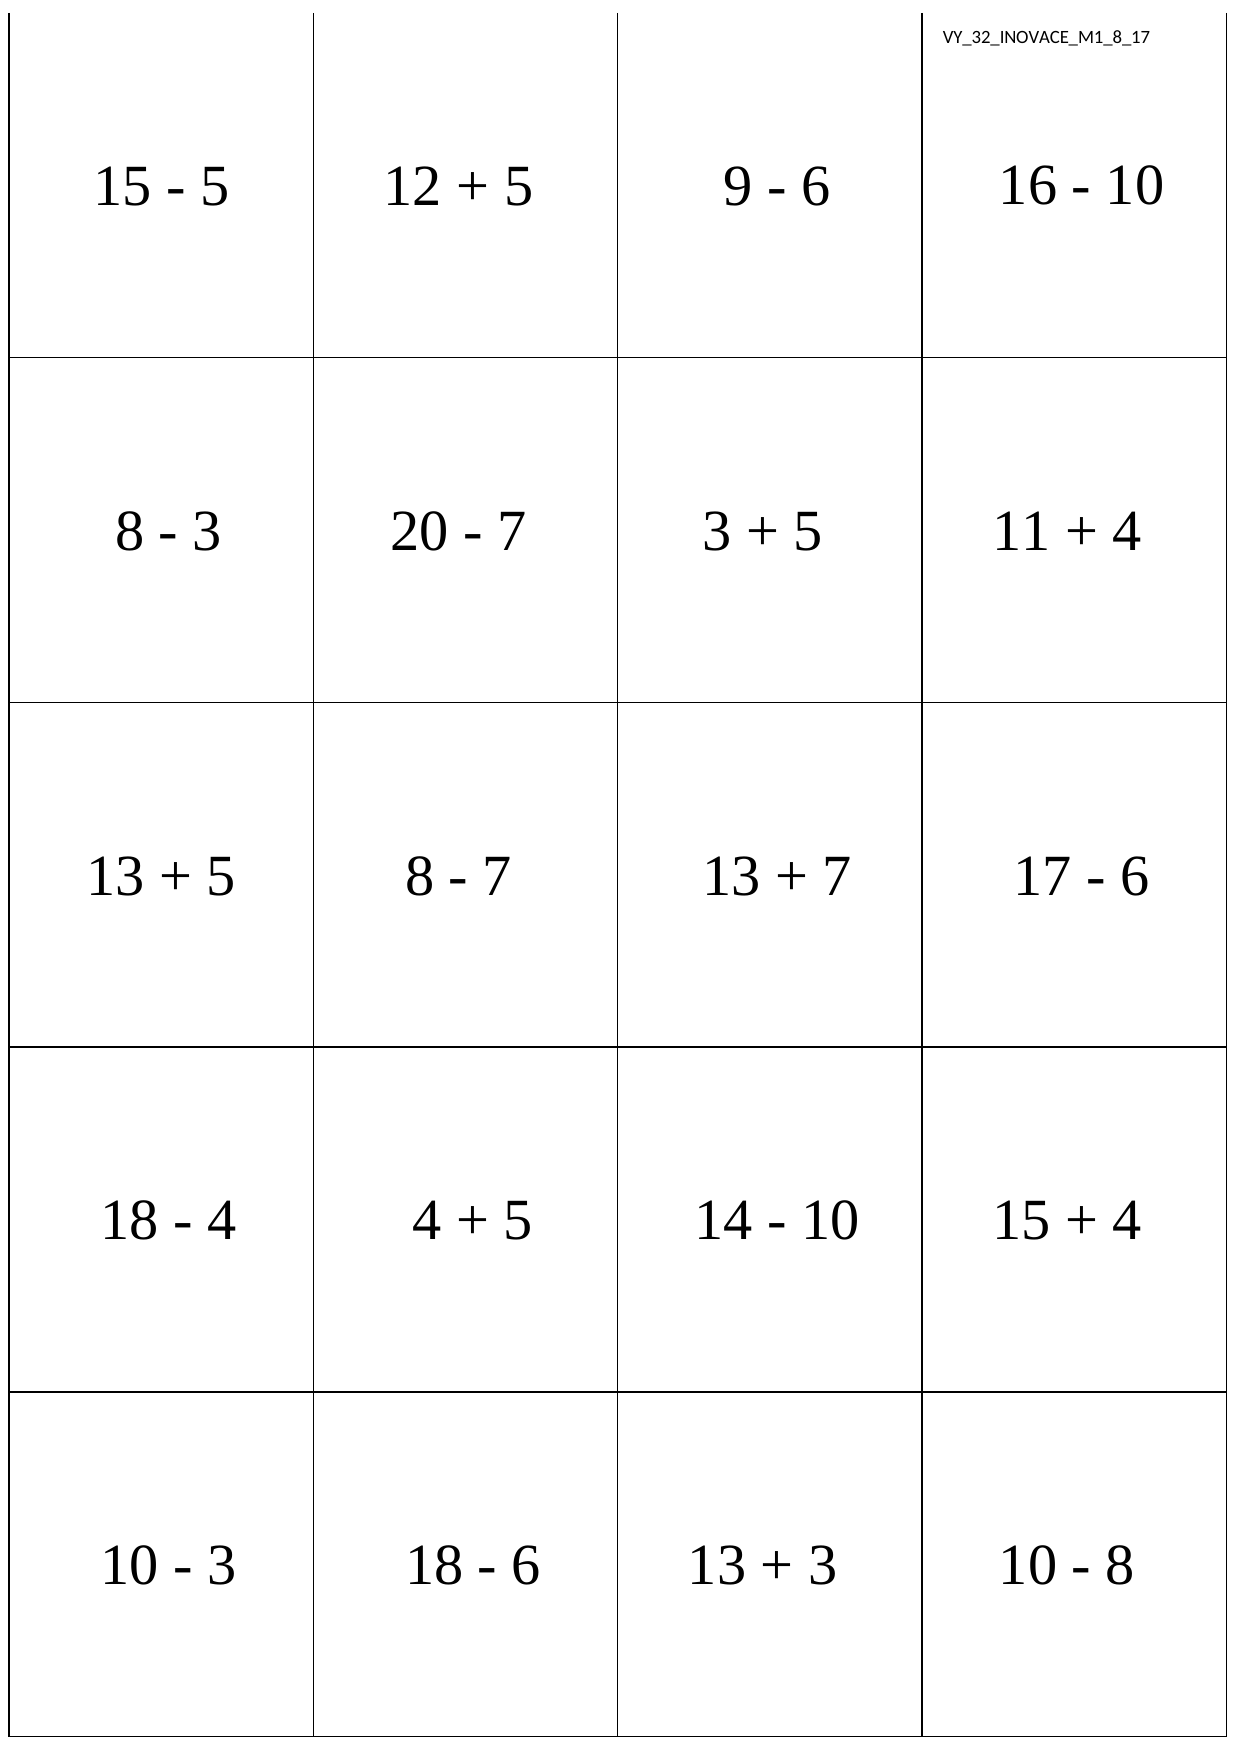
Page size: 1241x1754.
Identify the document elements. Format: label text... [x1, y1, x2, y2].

table_cell 4 + 5 [314, 1048, 617, 1391]
table_cell 17 - 6 [923, 703, 1226, 1046]
table_cell 8 - 7 [314, 703, 617, 1046]
table_cell 18 - 4 [10, 1048, 313, 1391]
table_header 12 + 5 [314, 13, 617, 357]
table_header 9 - 6 [618, 13, 921, 357]
table_cell 15 + 4 [923, 1048, 1226, 1391]
table_cell 13 + 3 [618, 1393, 921, 1736]
table_cell 3 + 5 [618, 358, 921, 702]
table_cell 13 + 5 [10, 703, 313, 1046]
table_cell 14 - 10 [618, 1048, 921, 1391]
table_cell 20 - 7 [314, 358, 617, 702]
table_header VY_32_INOVACE_M1_8_17 16 - 10 [923, 13, 1226, 357]
table_cell 10 - 8 [923, 1393, 1226, 1736]
table_cell 10 - 3 [10, 1393, 313, 1736]
table_cell 13 + 7 [618, 703, 921, 1046]
table_cell 18 - 6 [314, 1393, 617, 1736]
table_header 15 - 5 [10, 13, 313, 357]
table_cell 8 - 3 [10, 358, 313, 702]
table_cell 11 + 4 [923, 358, 1226, 702]
